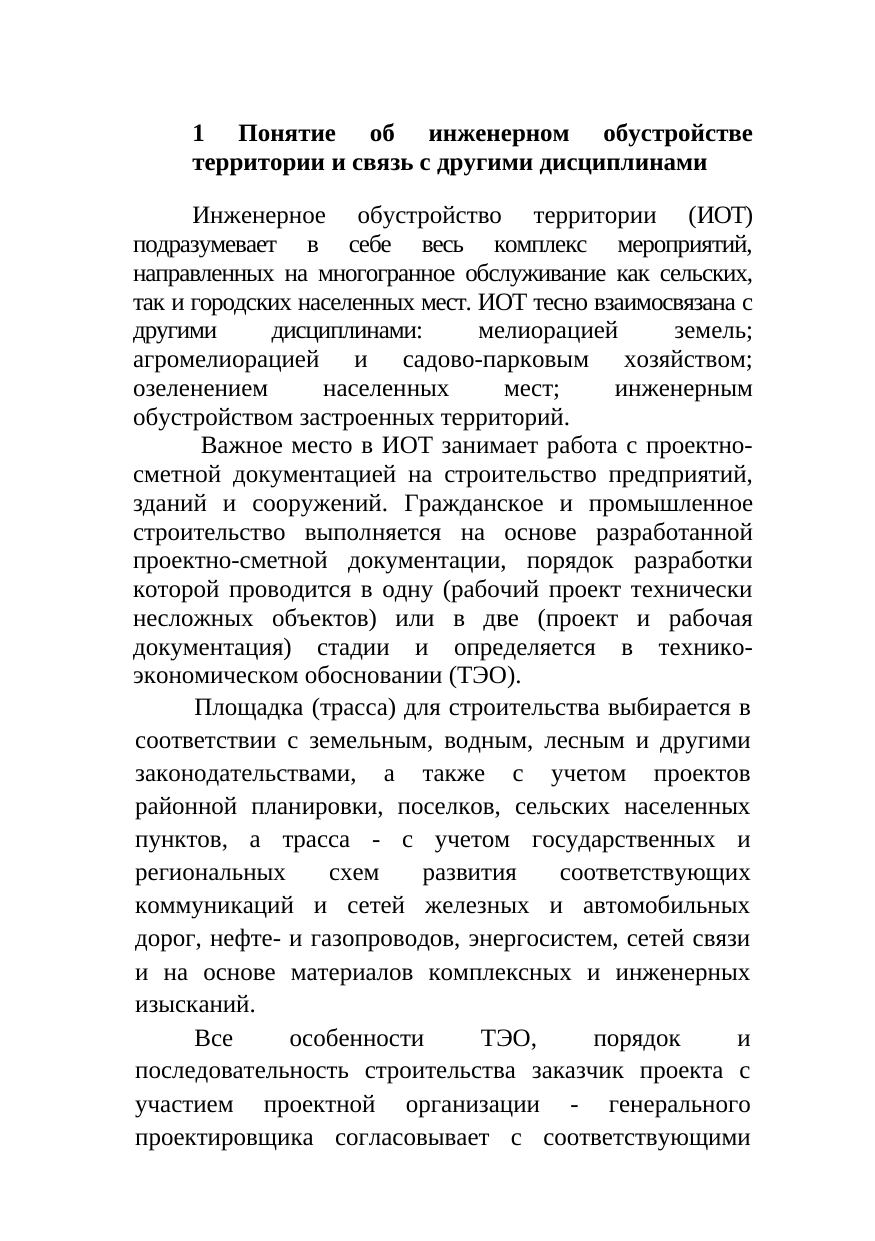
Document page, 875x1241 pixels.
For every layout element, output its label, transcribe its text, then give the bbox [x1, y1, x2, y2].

text 1 Понятие об инженерном обустройстве территории и связь с другими дисциплинами [192, 118, 753, 176]
text Важное место в ИОТ занимает работа с проектно-сметной документацией на строительство предприятий, зданий и сооружений. Гражданское и промышленное строительство выполняется на основе разработанной проектно-сметной документации, порядок разработки которой проводится в одну (рабочий проект технически несложных объектов) или в две (проект и рабочая документация) стадии и определяется в технико-экономическом обосновании (ТЭО). [133, 431, 753, 689]
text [135, 1019, 751, 1152]
text Площадка (трасса) для строительства выбирается в соответствии с земельным, водным, лесным и другими законодательствами, а также с учетом проектов районной планировки, поселков, сельских населенных пунктов, а трасса - с учетом государственных и региональных схем развития соответствующих коммуникаций и сетей железных и автомобильных дорог, нефте- и газопроводов, энергосистем, сетей связи и на основе материалов комплексных и инженерных изысканий. [135, 689, 751, 1019]
text Инженерное обустройство территории (ИОТ) подразумевает в себе весь комплекс мероприятий, направленных на многогранное обслуживание как сельских, так и городских населенных мест. ИОТ тесно взаимосвязана с другими дисциплинами: мелиорацией земель; агромелиорацией и садово-парковым хозяйством; озеленением населенных мест; инженерным обустройством застроенных территорий. [133, 201, 753, 431]
